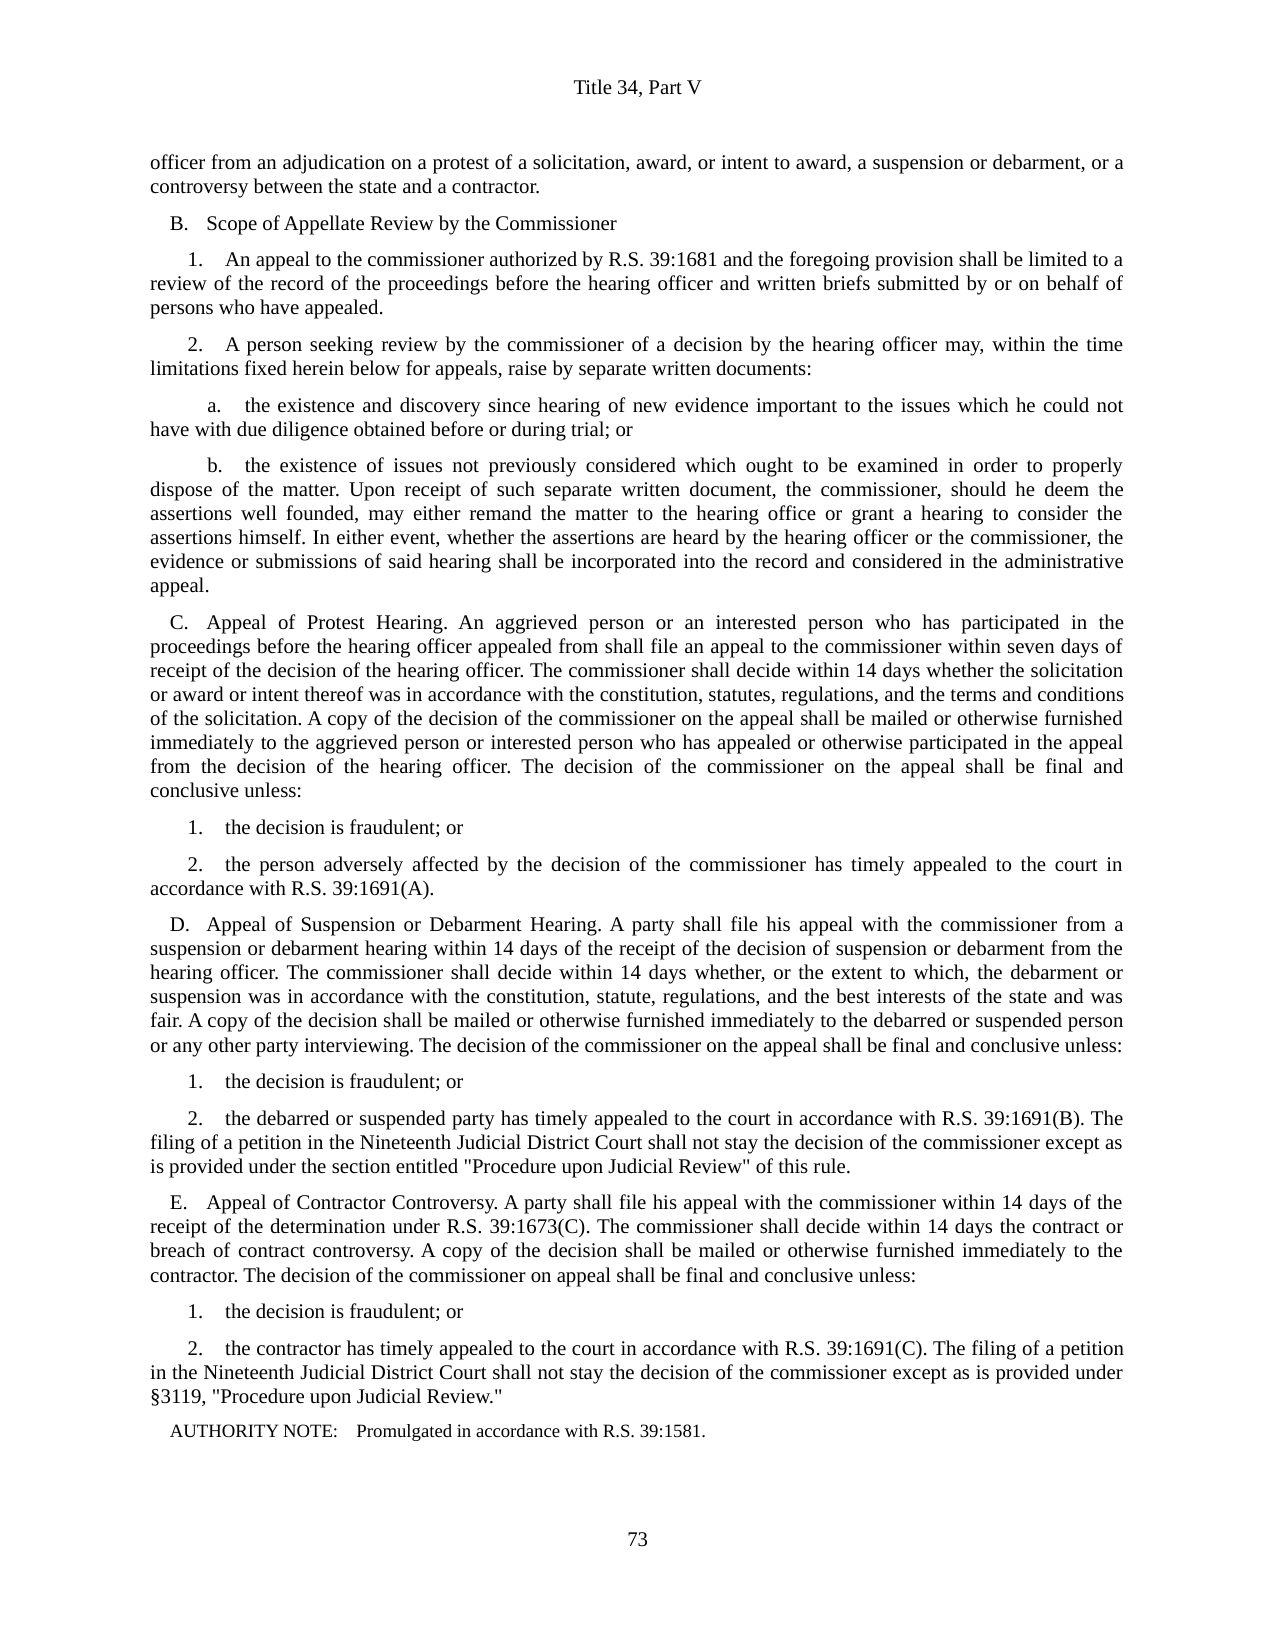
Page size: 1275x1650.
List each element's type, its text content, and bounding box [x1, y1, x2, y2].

text 1. the decision is fraudulent; or [150, 1069, 1125, 1093]
text E. Appeal of Contractor Controversy. A party shall file his appeal with the commissioner within 14 days of the receipt of the determination under R.S. 39:1673(C). The commissioner shall decide within 14 days the contract or breach of contract controversy. A copy of the decision shall be mailed or otherwise furnished immediately to the contractor. The decision of the commissioner on appeal shall be final and conclusive unless: [150, 1190, 1125, 1287]
text 1. the decision is fraudulent; or [150, 1299, 1125, 1323]
text AUTHORITY NOTE: Promulgated in accordance with R.S. 39:1581. [150, 1420, 1125, 1442]
text 2. A person seeking review by the commissioner of a decision by the hearing officer may, within the time limitations fixed herein below for appeals, raise by separate written documents: [150, 332, 1125, 380]
text a. the existence and discovery since hearing of new evidence important to the issues which he could not have with due diligence obtained before or during trial; or [150, 392, 1125, 441]
text D. Appeal of Suspension or Debarment Hearing. A party shall file his appeal with the commissioner from a suspension or debarment hearing within 14 days of the receipt of the decision of suspension or debarment from the hearing officer. The commissioner shall decide within 14 days whether, or the extent to which, the debarment or suspension was in accordance with the constitution, statute, regulations, and the best interests of the state and was fair. A copy of the decision shall be mailed or otherwise furnished immediately to the debarred or suspended person or any other party interviewing. The decision of the commissioner on the appeal shall be final and conclusive unless: [150, 912, 1125, 1057]
text b. the existence of issues not previously considered which ought to be examined in order to properly dispose of the matter. Upon receipt of such separate written document, the commissioner, should he deem the assertions well founded, may either remand the matter to the hearing office or grant a hearing to consider the assertions himself. In either event, whether the assertions are heard by the hearing officer or the commissioner, the evidence or submissions of said hearing shall be incorporated into the record and considered in the administrative appeal. [150, 453, 1125, 597]
text C. Appeal of Protest Hearing. An aggrieved person or an interested person who has participated in the proceedings before the hearing officer appealed from shall file an appeal to the commissioner within seven days of receipt of the decision of the hearing officer. The commissioner shall decide within 14 days whether the solicitation or award or intent thereof was in accordance with the constitution, statutes, regulations, and the terms and conditions of the solicitation. A copy of the decision of the commissioner on the appeal shall be mailed or otherwise furnished immediately to the aggrieved person or interested person who has appealed or otherwise participated in the appeal from the decision of the hearing officer. The decision of the commissioner on the appeal shall be final and conclusive unless: [150, 610, 1125, 802]
text 2. the debarred or suspended party has timely appealed to the court in accordance with R.S. 39:1691(B). The filing of a petition in the Nineteenth Judicial District Court shall not stay the decision of the commissioner except as is provided under the section entitled "Procedure upon Judicial Review" of this rule. [150, 1106, 1125, 1178]
text 2. the person adversely affected by the decision of the commissioner has timely appealed to the court in accordance with R.S. 39:1691(A). [150, 852, 1125, 900]
text 1. the decision is fraudulent; or [150, 815, 1125, 839]
text 1. An appeal to the commissioner authorized by R.S. 39:1681 and the foregoing provision shall be limited to a review of the record of the proceedings before the hearing officer and written briefs submitted by or on behalf of persons who have appealed. [150, 247, 1125, 319]
text 2. the contractor has timely appealed to the court in accordance with R.S. 39:1691(C). The filing of a petition in the Nineteenth Judicial District Court shall not stay the decision of the commissioner except as is provided under §3119, "Procedure upon Judicial Review." [150, 1336, 1125, 1408]
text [150, 150, 1125, 198]
text B. Scope of Appellate Review by the Commissioner [150, 211, 1125, 235]
